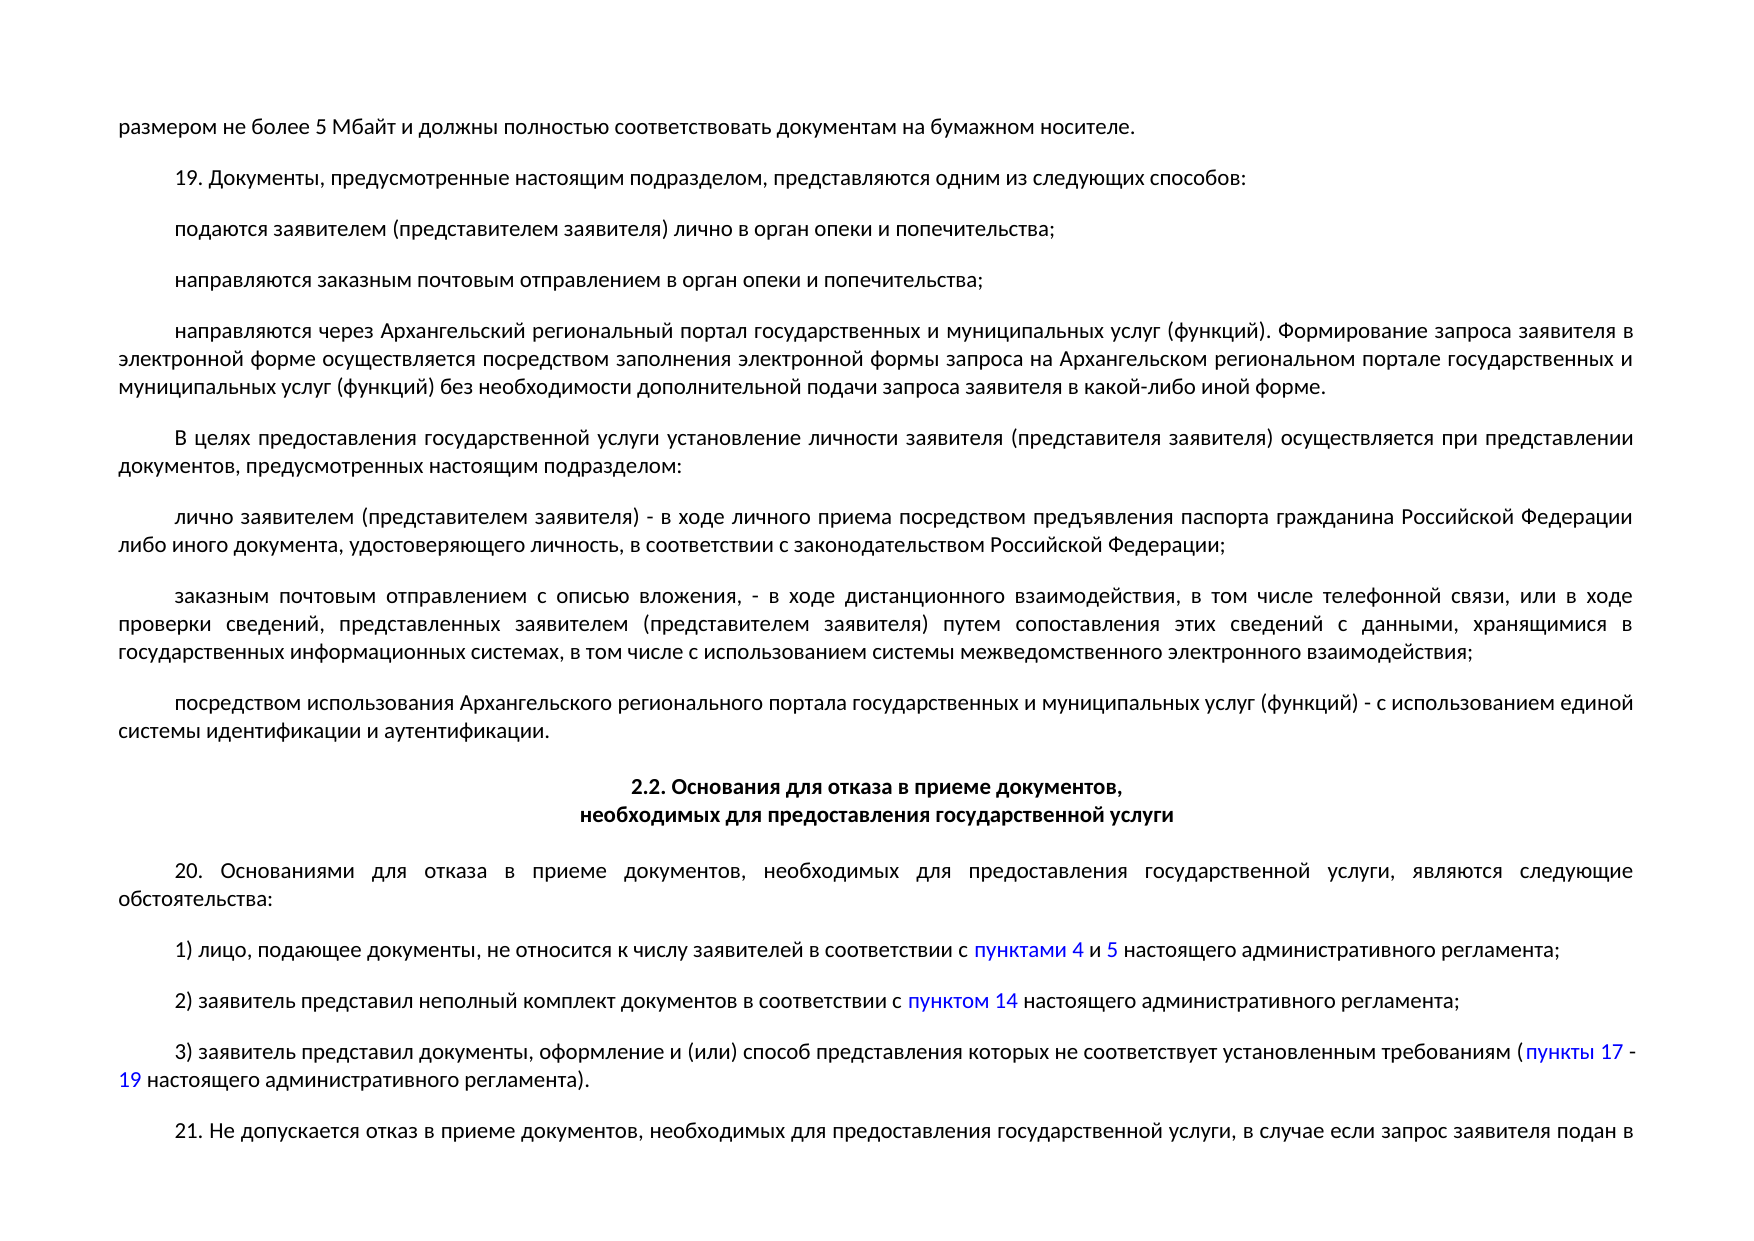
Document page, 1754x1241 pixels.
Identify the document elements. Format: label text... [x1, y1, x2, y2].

text В целях предоставления государственной услуги установление личности заявителя (представителя заявителя) осуществляется при представлении документов, предусмотренных настоящим подразделом: [118, 423, 1636, 479]
title 2.2. Основания для отказа в приеме документов, [118, 772, 1636, 800]
text направляются через Архангельский региональный портал государственных и муниципальных услуг (функций). Формирование запроса заявителя в электронной форме осуществляется посредством заполнения электронной формы запроса на Архангельском региональном портале государственных и муниципальных услуг (функций) без необходимости дополнительной подачи запроса заявителя в какой-либо иной форме. [118, 316, 1636, 400]
text 20. Основаниями для отказа в приеме документов, необходимых для предоставления государственной услуги, являются следующие обстоятельства: [118, 856, 1636, 912]
text 1) лицо, подающее документы, не относится к числу заявителей в соответствии с пунктами 4 и 5 настоящего административного регламента; [118, 935, 1636, 963]
text 2) заявитель представил неполный комплект документов в соответствии с пунктом 14 настоящего административного регламента; [118, 986, 1636, 1014]
text 3) заявитель представил документы, оформление и (или) способ представления которых не соответствует установленным требованиям (пункты 17 - 19 настоящего административного регламента). [118, 1037, 1636, 1093]
text подаются заявителем (представителем заявителя) лично в орган опеки и попечительства; [118, 214, 1636, 242]
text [118, 1116, 1636, 1144]
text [118, 112, 1636, 140]
text посредством использования Архангельского регионального портала государственных и муниципальных услуг (функций) - с использованием единой системы идентификации и аутентификации. [118, 688, 1636, 744]
text направляются заказным почтовым отправлением в орган опеки и попечительства; [118, 265, 1636, 293]
title необходимых для предоставления государственной услуги [118, 800, 1636, 828]
text заказным почтовым отправлением с описью вложения, - в ходе дистанционного взаимодействия, в том числе телефонной связи, или в ходе проверки сведений, представленных заявителем (представителем заявителя) путем сопоставления этих сведений с данными, хранящимися в государственных информационных системах, в том числе с использованием системы межведомственного электронного взаимодействия; [118, 581, 1636, 665]
text лично заявителем (представителем заявителя) - в ходе личного приема посредством предъявления паспорта гражданина Российской Федерации либо иного документа, удостоверяющего личность, в соответствии с законодательством Российской Федерации; [118, 502, 1636, 558]
text 19. Документы, предусмотренные настоящим подразделом, представляются одним из следующих способов: [118, 163, 1636, 191]
